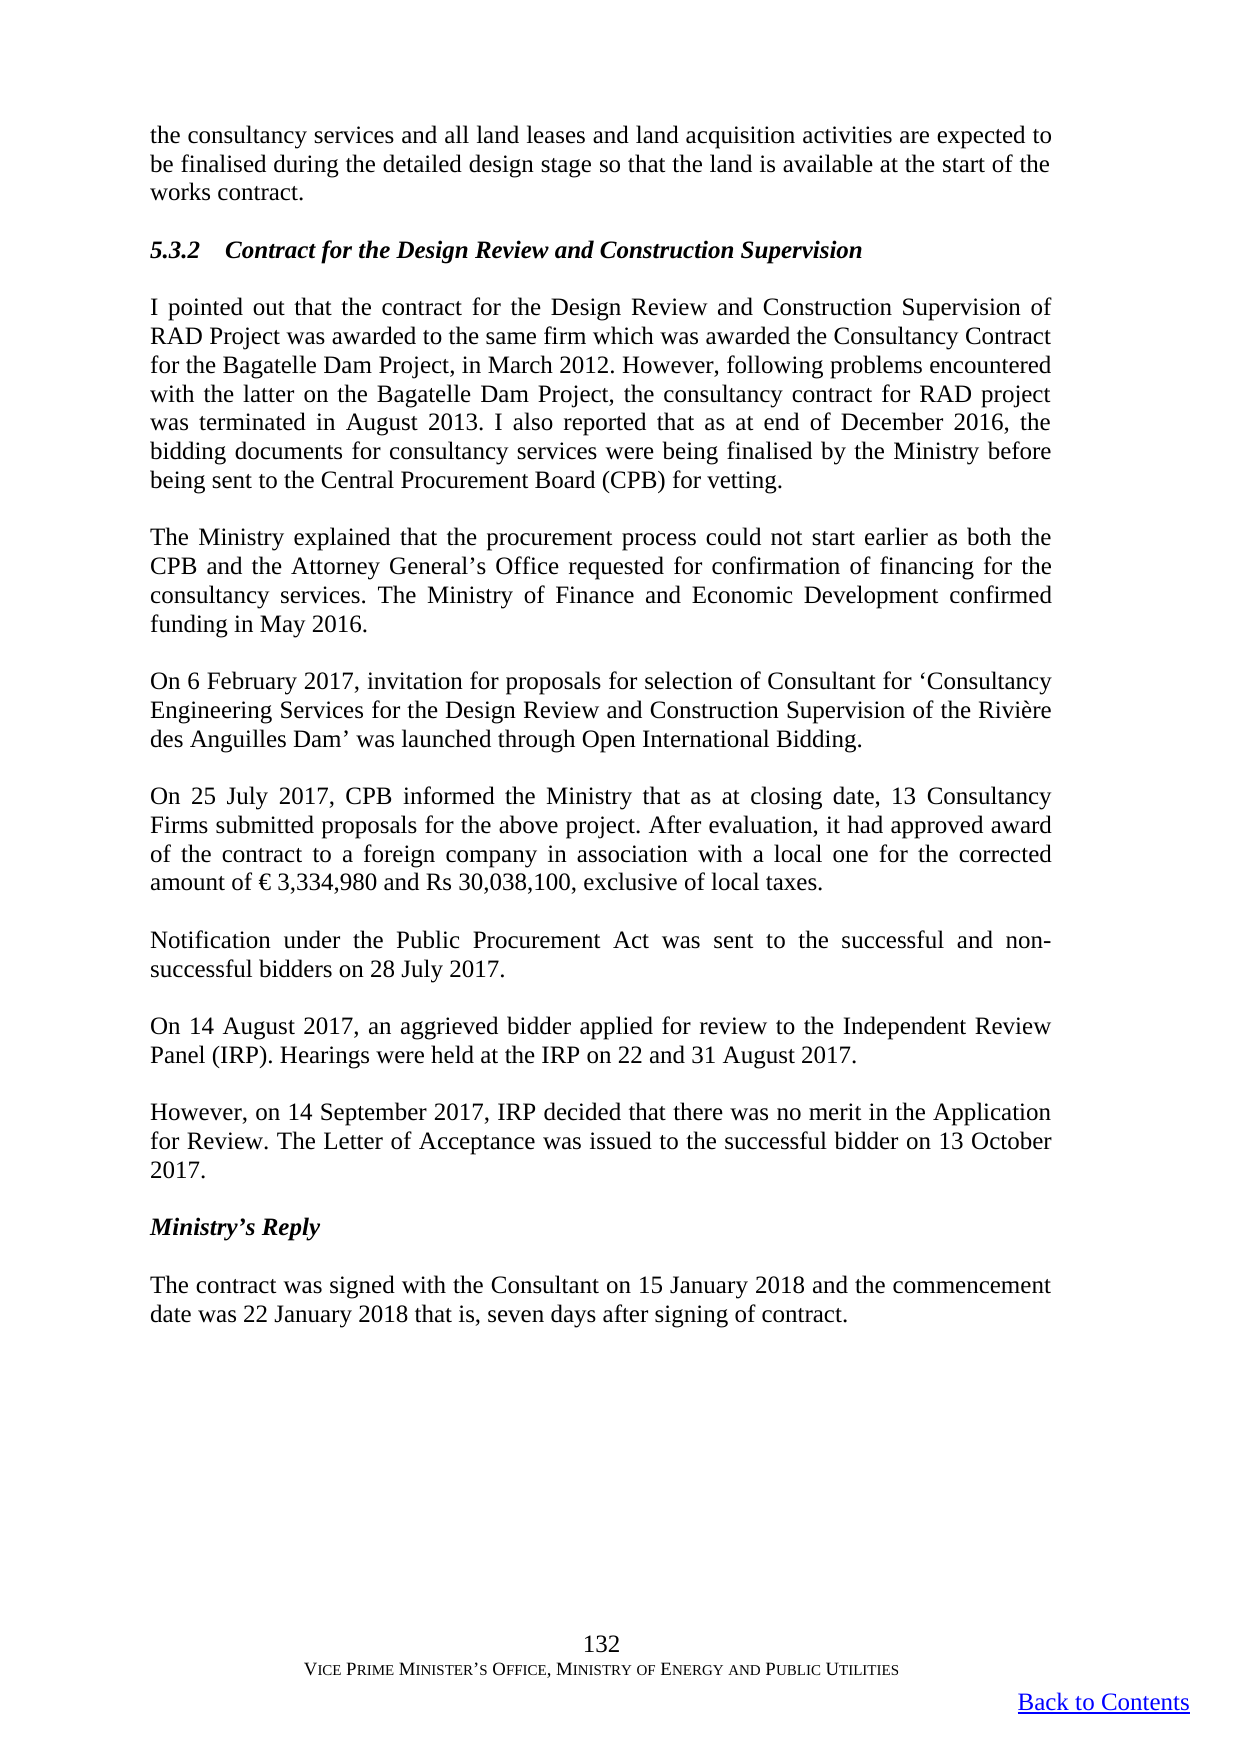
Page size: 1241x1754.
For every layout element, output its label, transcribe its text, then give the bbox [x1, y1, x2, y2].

text I pointed out that the contract for the Design Review and Construction Supervision of RAD Project was awarded to the same firm which was awarded the Consultancy Contract for the Bagatelle Dam Project, in March 2012. However, following problems encountered with the latter on the Bagatelle Dam Project, the consultancy contract for RAD project was terminated in August 2013. I also reported that as at end of December 2016, the bidding documents for consultancy services were being finalised by the Ministry before being sent to the Central Procurement Board (CPB) for vetting. [150, 292, 1053, 494]
text On 25 July 2017, CPB informed the Ministry that as at closing date, 13 Consultancy Firms submitted proposals for the above project. After evaluation, it had approved award of the contract to a foreign company in association with a local one for the corrected amount of € 3,334,980 and Rs 30,038,100, exclusive of local taxes. [150, 781, 1053, 896]
text On 6 February 2017, invitation for proposals for selection of Consultant for ‘Consultancy Engineering Services for the Design Review and Construction Supervision of the Rivière des Anguilles Dam’ was launched through Open International Bidding. [150, 666, 1053, 752]
text The contract was signed with the Consultant on 15 January 2018 and the commencement date was 22 January 2018 that is, seven days after signing of contract. [150, 1270, 1053, 1327]
text The Ministry explained that the procurement process could not start earlier as both the CPB and the Attorney General’s Office requested for confirmation of financing for the consultancy services. The Ministry of Finance and Economic Development confirmed funding in May 2016. [150, 522, 1053, 637]
list Contract for the Design Review and Construction Supervision [150, 235, 1053, 264]
text However, on 14 September 2017, IRP decided that there was no merit in the Application for Review. The Letter of Acceptance was issued to the successful bidder on 13 October 2017. [150, 1097, 1053, 1184]
text Ministry’s Reply [150, 1212, 1053, 1241]
text On 14 August 2017, an aggrieved bidder applied for review to the Independent Review Panel (IRP). Hearings were held at the IRP on 22 and 31 August 2017. [150, 1011, 1053, 1069]
text Notification under the Public Procurement Act was sent to the successful and non-successful bidders on 28 July 2017. [150, 925, 1053, 982]
